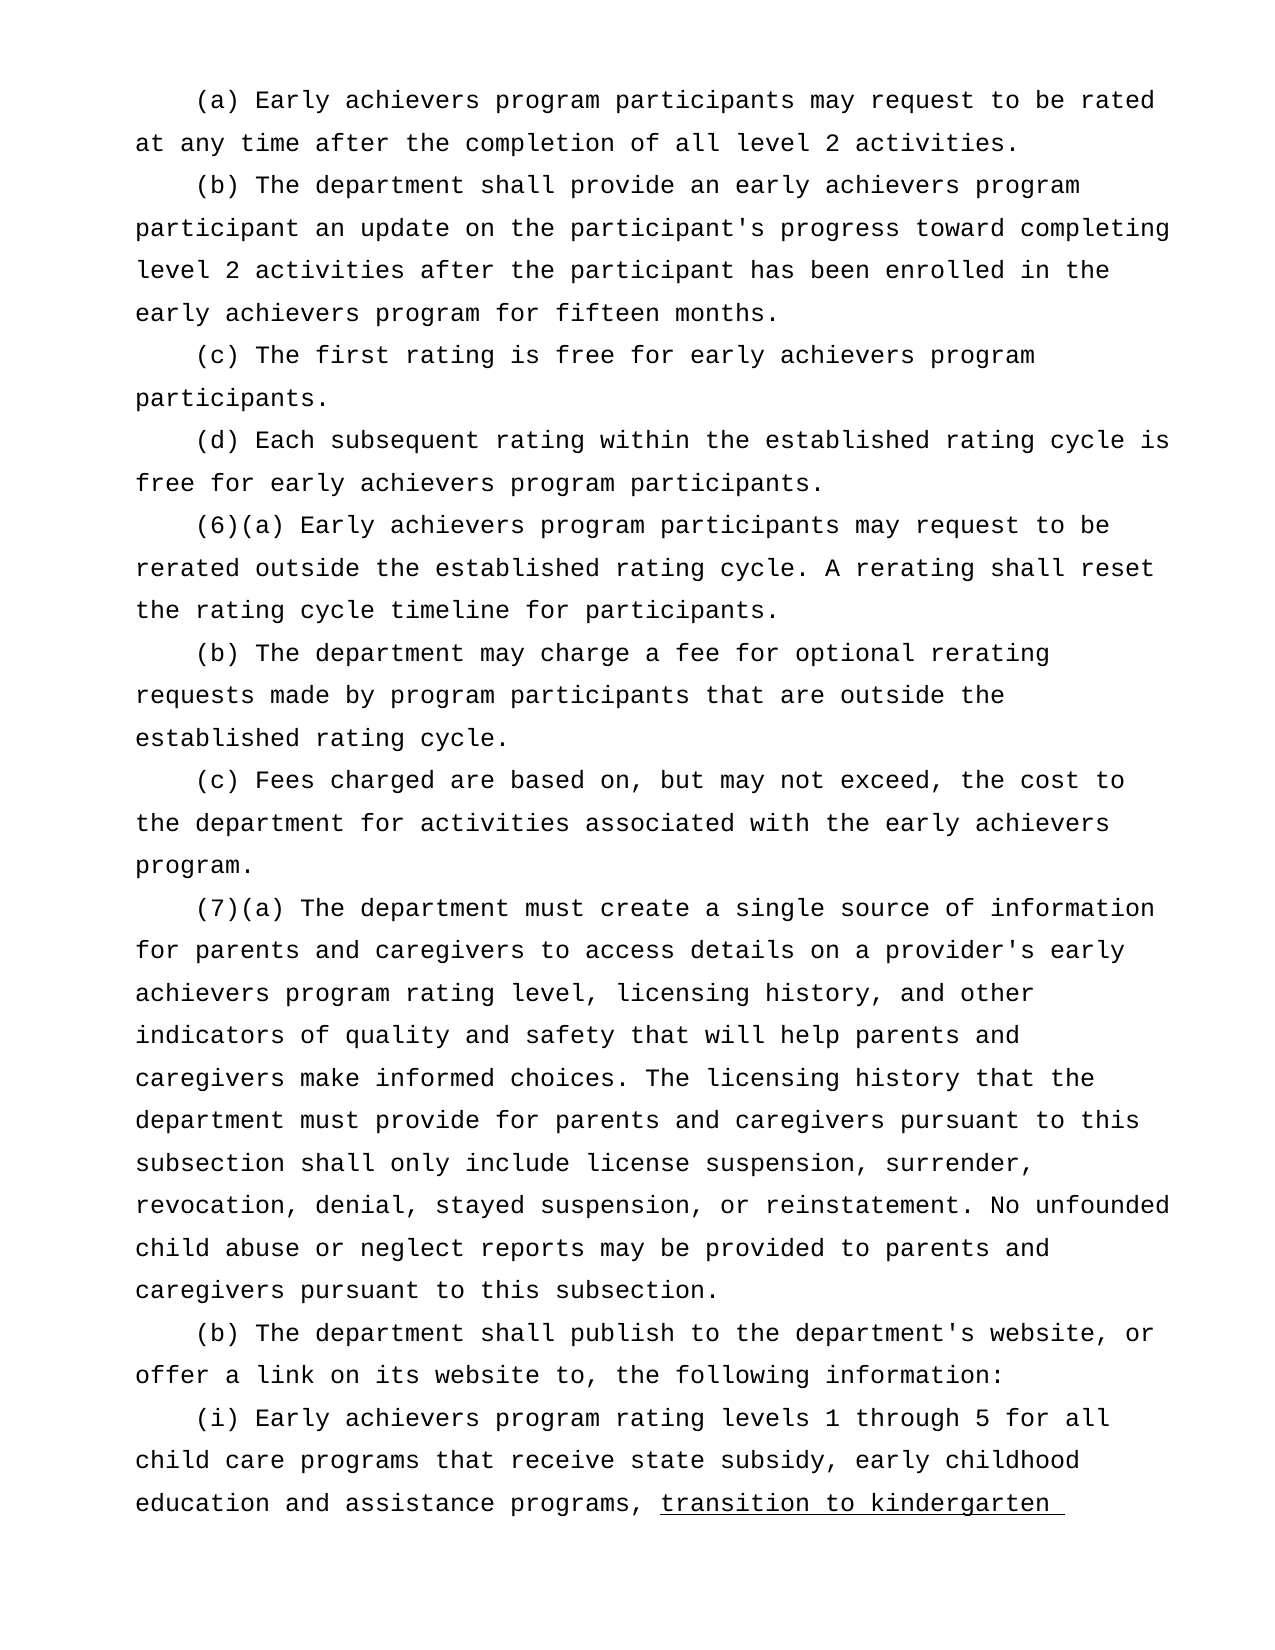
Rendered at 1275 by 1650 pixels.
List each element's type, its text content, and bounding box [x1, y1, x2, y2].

text (b) The department shall provide an early achievers program participant an update on the participant's progress toward completing level 2 activities after the participant has been enrolled in the early achievers program for fifteen months. [135, 160, 1170, 330]
text (a) Early achievers program participants may request to be rated at any time after the completion of all level 2 activities. [135, 75, 1170, 160]
text (b) The department shall publish to the department's website, or offer a link on its website to, the following information: [135, 1307, 1170, 1392]
text (7)(a) The department must create a single source of information for parents and caregivers to access details on a provider's early achievers program rating level, licensing history, and other indicators of quality and safety that will help parents and caregivers make informed choices. The licensing history that the department must provide for parents and caregivers pursuant to this subsection shall only include license suspension, surrender, revocation, denial, stayed suspension, or reinstatement. No unfounded child abuse or neglect reports may be provided to parents and caregivers pursuant to this subsection. [135, 882, 1170, 1307]
text (b) The department may charge a fee for optional rerating requests made by program participants that are outside the established rating cycle. [135, 627, 1170, 755]
text (d) Each subsequent rating within the established rating cycle is free for early achievers program participants. [135, 415, 1170, 500]
text (6)(a) Early achievers program participants may request to be rerated outside the established rating cycle. A rerating shall reset the rating cycle timeline for participants. [135, 500, 1170, 627]
text (c) The first rating is free for early achievers program participants. [135, 330, 1170, 415]
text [135, 1392, 1170, 1520]
text (c) Fees charged are based on, but may not exceed, the cost to the department for activities associated with the early achievers program. [135, 755, 1170, 882]
